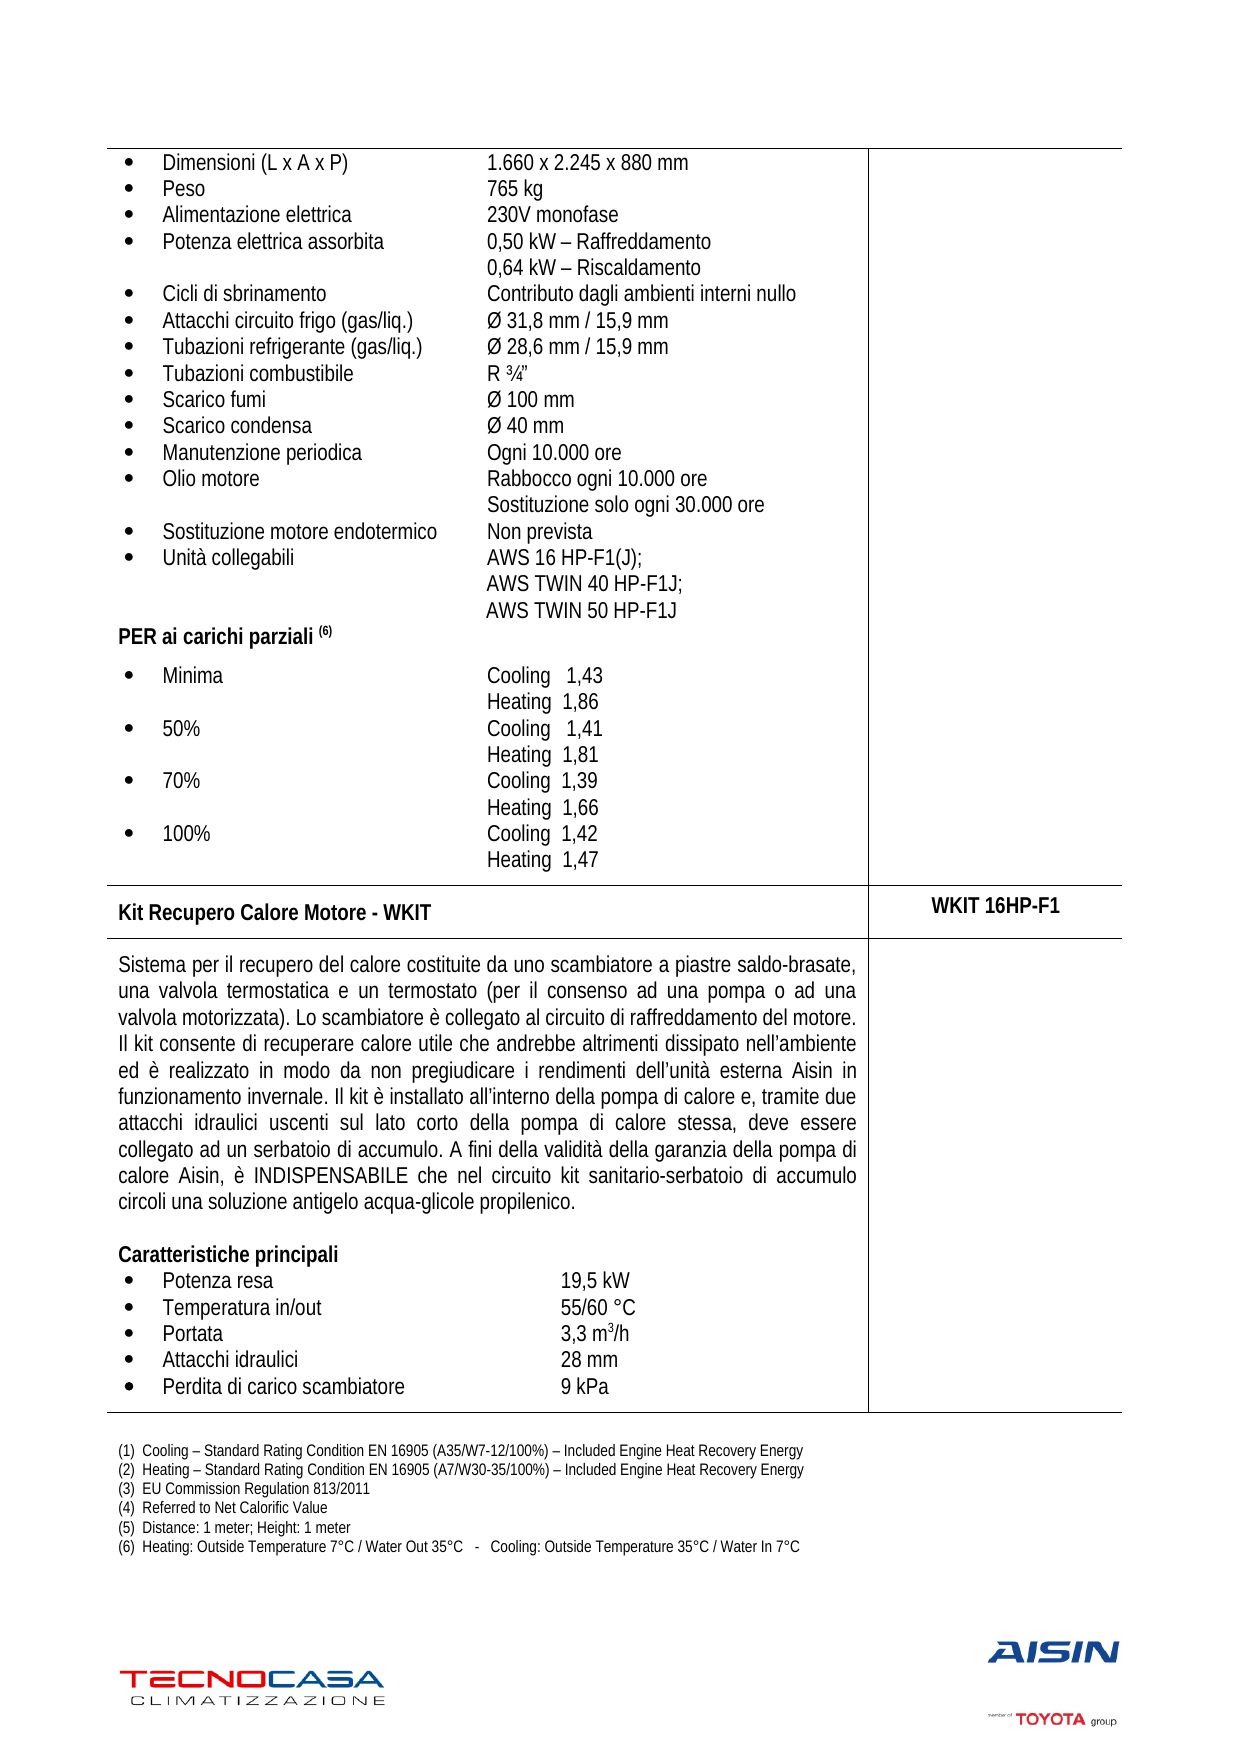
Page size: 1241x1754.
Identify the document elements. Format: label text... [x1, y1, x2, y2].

text (5) Distance: 1 meter; Height: 1 meter [118, 1517, 1122, 1537]
table_cell WKIT 16HP-F1 [869, 886, 1122, 938]
text (2) Heating – Standard Rating Condition EN 16905 (A7/W30-35/100%) – Included Engine Heat Recovery Energy [118, 1460, 1122, 1479]
text (1) Cooling – Standard Rating Condition EN 16905 (A35/W7-12/100%) – Included Engine Heat Recovery Energy [118, 1441, 1122, 1460]
table_cell [869, 149, 1122, 885]
table_cell Kit Recupero Calore Motore - WKIT [107, 886, 868, 938]
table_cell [107, 149, 868, 885]
picture [118, 1670, 385, 1706]
table_cell [869, 939, 1122, 1412]
table_cell Sistema per il recupero del calore costituite da uno scambiatore a piastre saldo-brasate, una valvola termostatica e un termostato (per il consenso ad una pompa o ad una valvola motorizzata). Lo scambiatore è collegato al circuito di raffreddamento del motore. Il kit consente di recuperare calore utile che andrebbe altrimenti dissipato nell’ambiente ed è realizzato in modo da non pregiudicare i rendimenti dell’unità esterna Aisin in funzionamento invernale. Il kit è installato all’interno della pompa di calore e, tramite due attacchi idraulici uscenti sul lato corto della pompa di calore stessa, deve essere collegato ad un serbatoio di accumulo. A fini della validità della garanzia della pompa di calore Aisin, è INDISPENSABILE che nel circuito kit sanitario-serbatoio di accumulo circoli una soluzione antigelo acqua-glicole propilenico. Caratteristiche principali Potenza resa 19,5 kW Temperatura in/out 55/60 °C Portata 3,3 m3/h Attacchi idraulici 28 mm Perdita di carico scambiatore 9 kPa [107, 939, 868, 1412]
text (6) Heating: Outside Temperature 7°C / Water Out 35°C - Cooling: Outside Temperature 35°C / Water In 7°C [118, 1537, 1122, 1556]
text (4) Referred to Net Calorific Value [118, 1498, 1122, 1517]
picture [980, 1634, 1126, 1733]
text (3) EU Commission Regulation 813/2011 [118, 1479, 1122, 1498]
